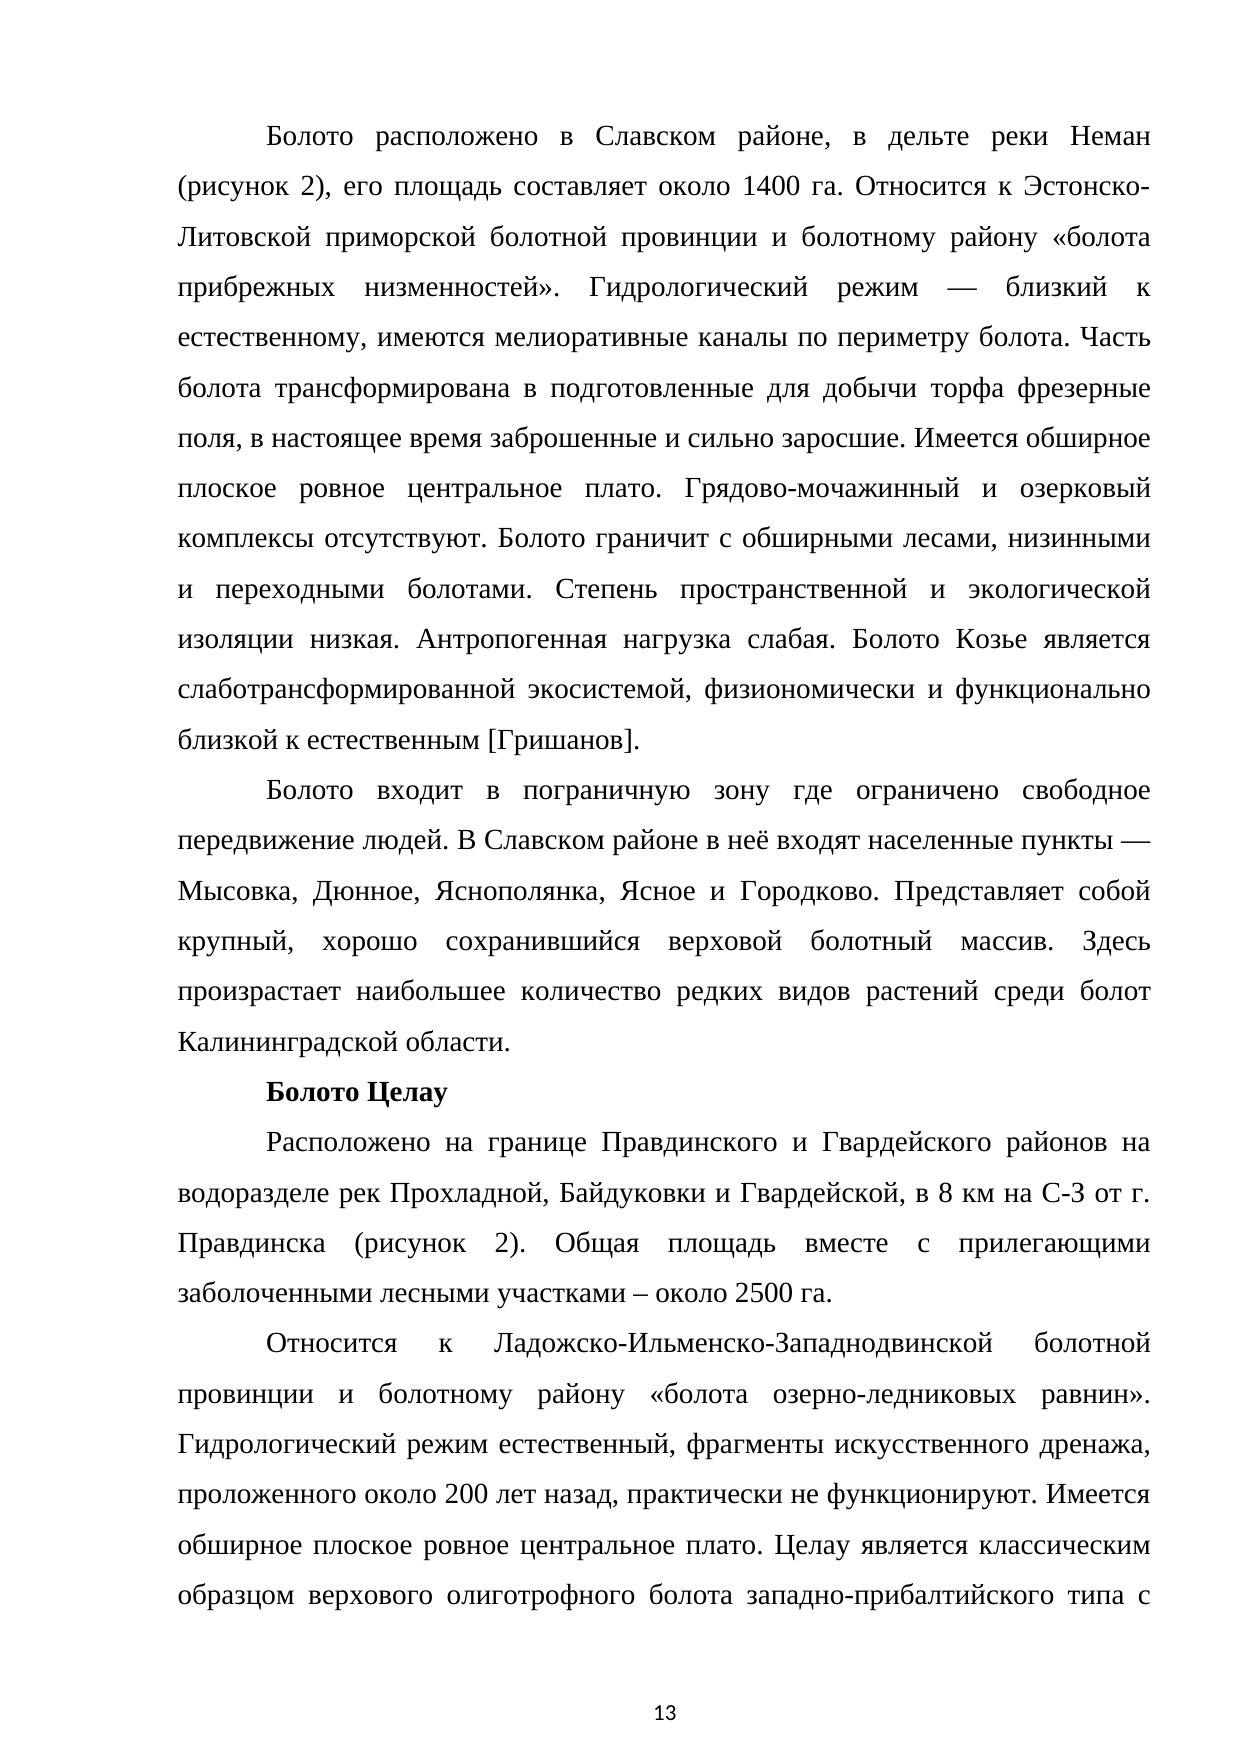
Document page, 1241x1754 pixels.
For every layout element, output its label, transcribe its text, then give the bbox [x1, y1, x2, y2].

text Болото расположено в Славском районе, в дельте реки Неман (рисунок 2), его площадь составляет около 1400 га. Относится к Эстонско-Литовской приморской болотной провинции и болотному району «болота прибрежных низменностей». Гидрологический режим — близкий к естественному, имеются мелиоративные каналы по периметру болота. Часть болота трансформирована в подготовленные для добычи торфа фрезерные поля, в настоящее время заброшенные и сильно заросшие. Имеется обширное плоское ровное центральное плато. Грядово-мочажинный и озерковый комплексы отсутствуют. Болото граничит с обширными лесами, низинными и переходными болотами. Степень пространственной и экологической изоляции низкая. Антропогенная нагрузка слабая. Болото Козье является слаботрансформированной экосистемой, физиономически и функционально близкой к естественным [Гришанов]. [177, 118, 1152, 755]
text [177, 1326, 1152, 1611]
text Расположено на границе Правдинского и Гвардейского районов на водоразделе рек Прохладной, Байдуковки и Гвардейской, в 8 км на С-З от г. Правдинска (рисунок 2). Общая площадь вместе с прилегающими заболоченными лесными участками – около 2500 га. [177, 1124, 1152, 1309]
text Болото входит в пограничную зону где ограничено свободное передвижение людей. В Славском районе в неё входят населенные пункты — Мысовка, Дюнное, Яснополянка, Ясное и Городково. Представляет собой крупный, хорошо сохранившийся верховой болотный массив. Здесь произрастает наибольшее количество редких видов растений среди болот Калининградской области. [177, 772, 1152, 1057]
text Болото Целау [177, 1074, 1152, 1108]
